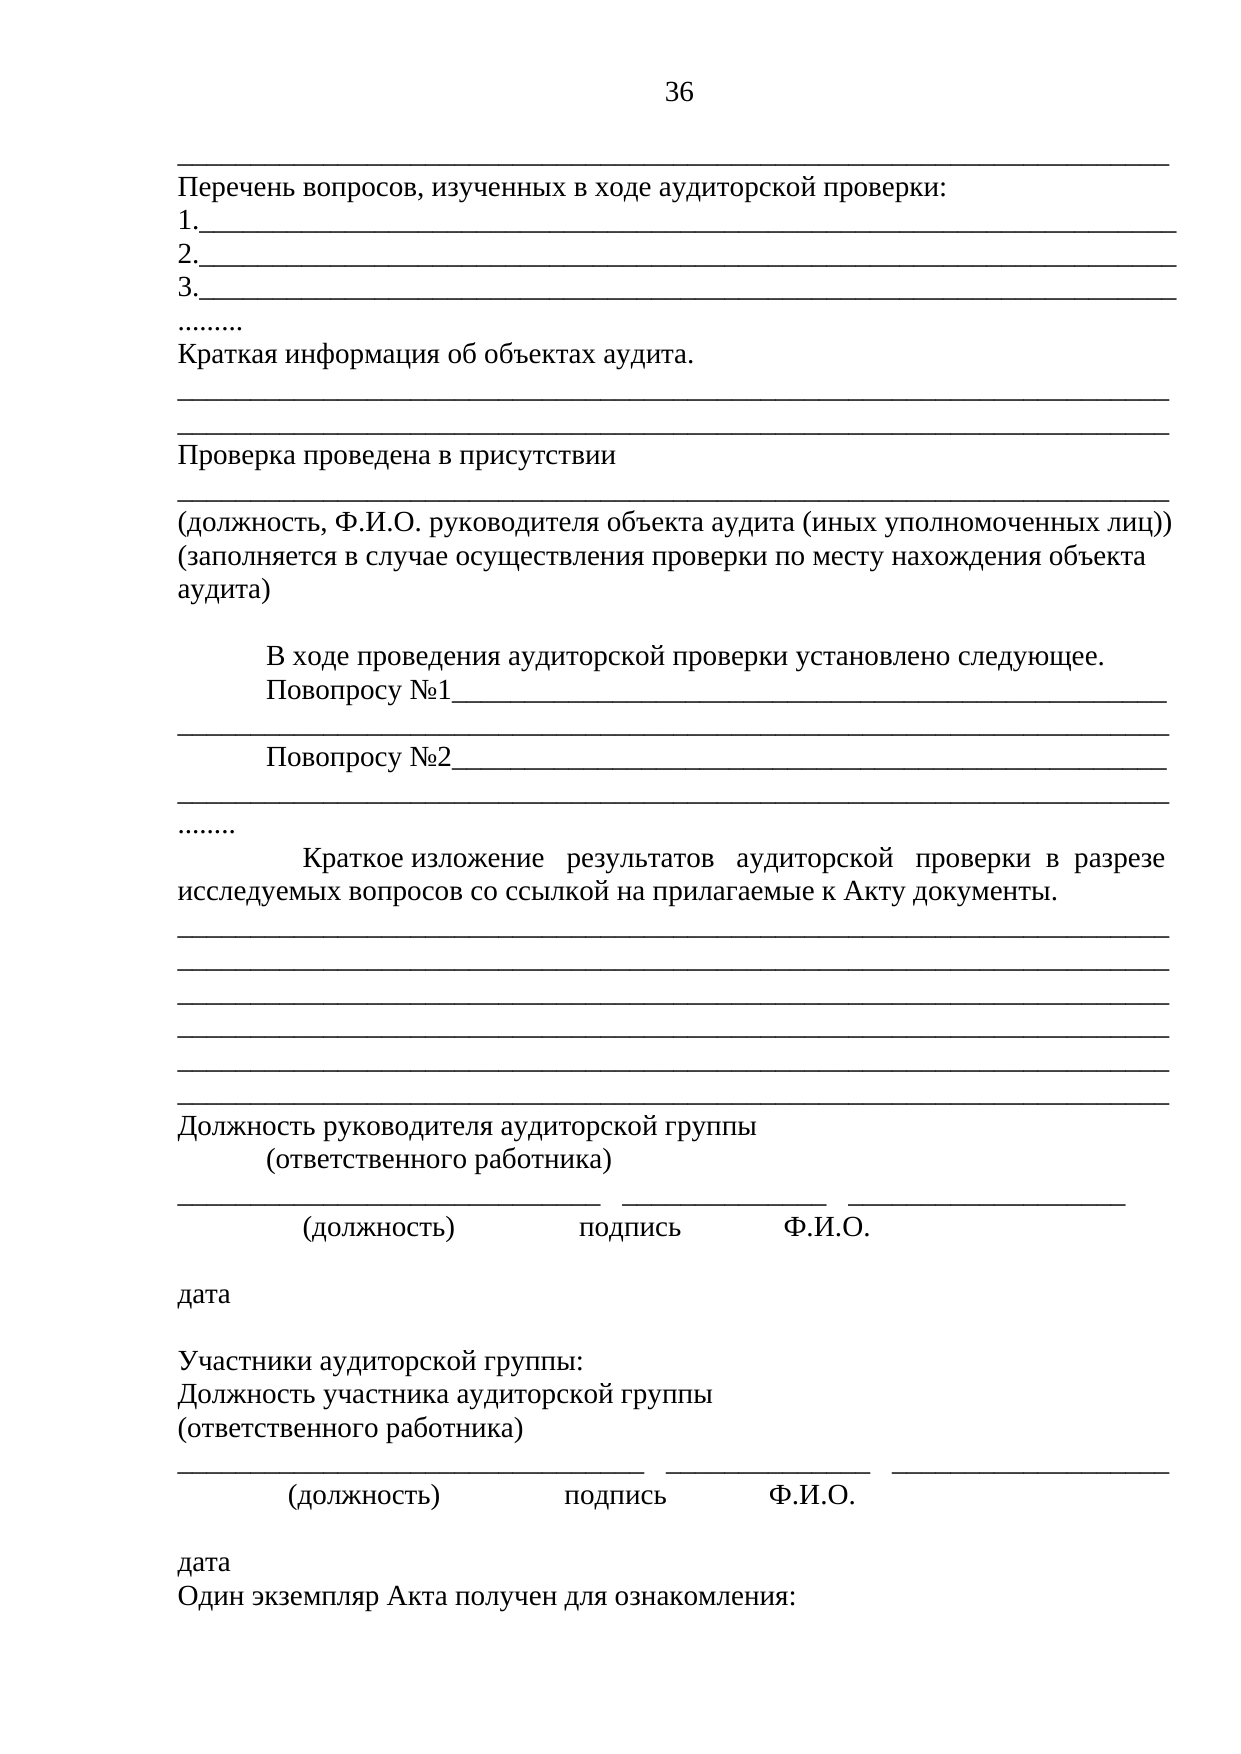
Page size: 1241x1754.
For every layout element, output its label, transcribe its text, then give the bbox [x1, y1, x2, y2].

text исследуемых вопросов со ссылкой на прилагаемые к Акту документы. [177, 873, 1181, 907]
text Краткое изложение результатов аудиторской проверки в разрезе [177, 840, 1181, 873]
text дата [177, 1544, 1181, 1578]
text (ответственного работника) [177, 1142, 1181, 1175]
text аудита) [177, 571, 1181, 605]
text Один экземпляр Акта получен для ознакомления: [177, 1578, 1181, 1611]
text _____________________________ ______________ ___________________ [177, 1175, 1181, 1209]
text ________________________________________________________________________________________________________________________________________Проверка проведена в присутствии [177, 370, 1181, 471]
text ____________________________________________________________________ ........ [177, 773, 1181, 840]
text (должность, Ф.И.О. руководителя объекта аудита (иных уполномоченных лиц)) [177, 504, 1181, 538]
text ____________________________________________________________________Перечень вопросов, изученных в ходе аудиторской проверки: [177, 135, 1181, 202]
text Повопросу №1_________________________________________________ [266, 672, 1181, 706]
text ________________________________________________________________________________________________________________________________________________________________________________________________________________________________________________________________________________________________________________________________________________________________________________________________________________________ [177, 907, 1181, 1108]
text 1.___________________________________________________________________2.___________________________________________________________________3.___________________________________________________________________ [177, 202, 1181, 303]
text ____________________________________________________________________ [177, 706, 1181, 739]
text В ходе проведения аудиторской проверки установлено следующее. [266, 638, 1181, 672]
text Должность участника аудиторской группы [177, 1376, 1181, 1410]
text Повопросу №2_________________________________________________ [266, 739, 1181, 773]
text Должность руководителя аудиторской группы [177, 1108, 1181, 1142]
text (должность) подпись Ф.И.О. [177, 1209, 1181, 1242]
text дата [177, 1276, 1181, 1309]
text (ответственного работника) [177, 1410, 1181, 1443]
text (заполняется в случае осуществления проверки по месту нахождения объекта [177, 538, 1181, 571]
text Участники аудиторской группы: [177, 1343, 1181, 1376]
text (должность) подпись Ф.И.О. [177, 1477, 1181, 1511]
text Краткая информация об объектах аудита. [177, 337, 1181, 370]
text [177, 1443, 1181, 1477]
text ____________________________________________________________________ [177, 471, 1181, 504]
text ......... [177, 303, 1181, 337]
